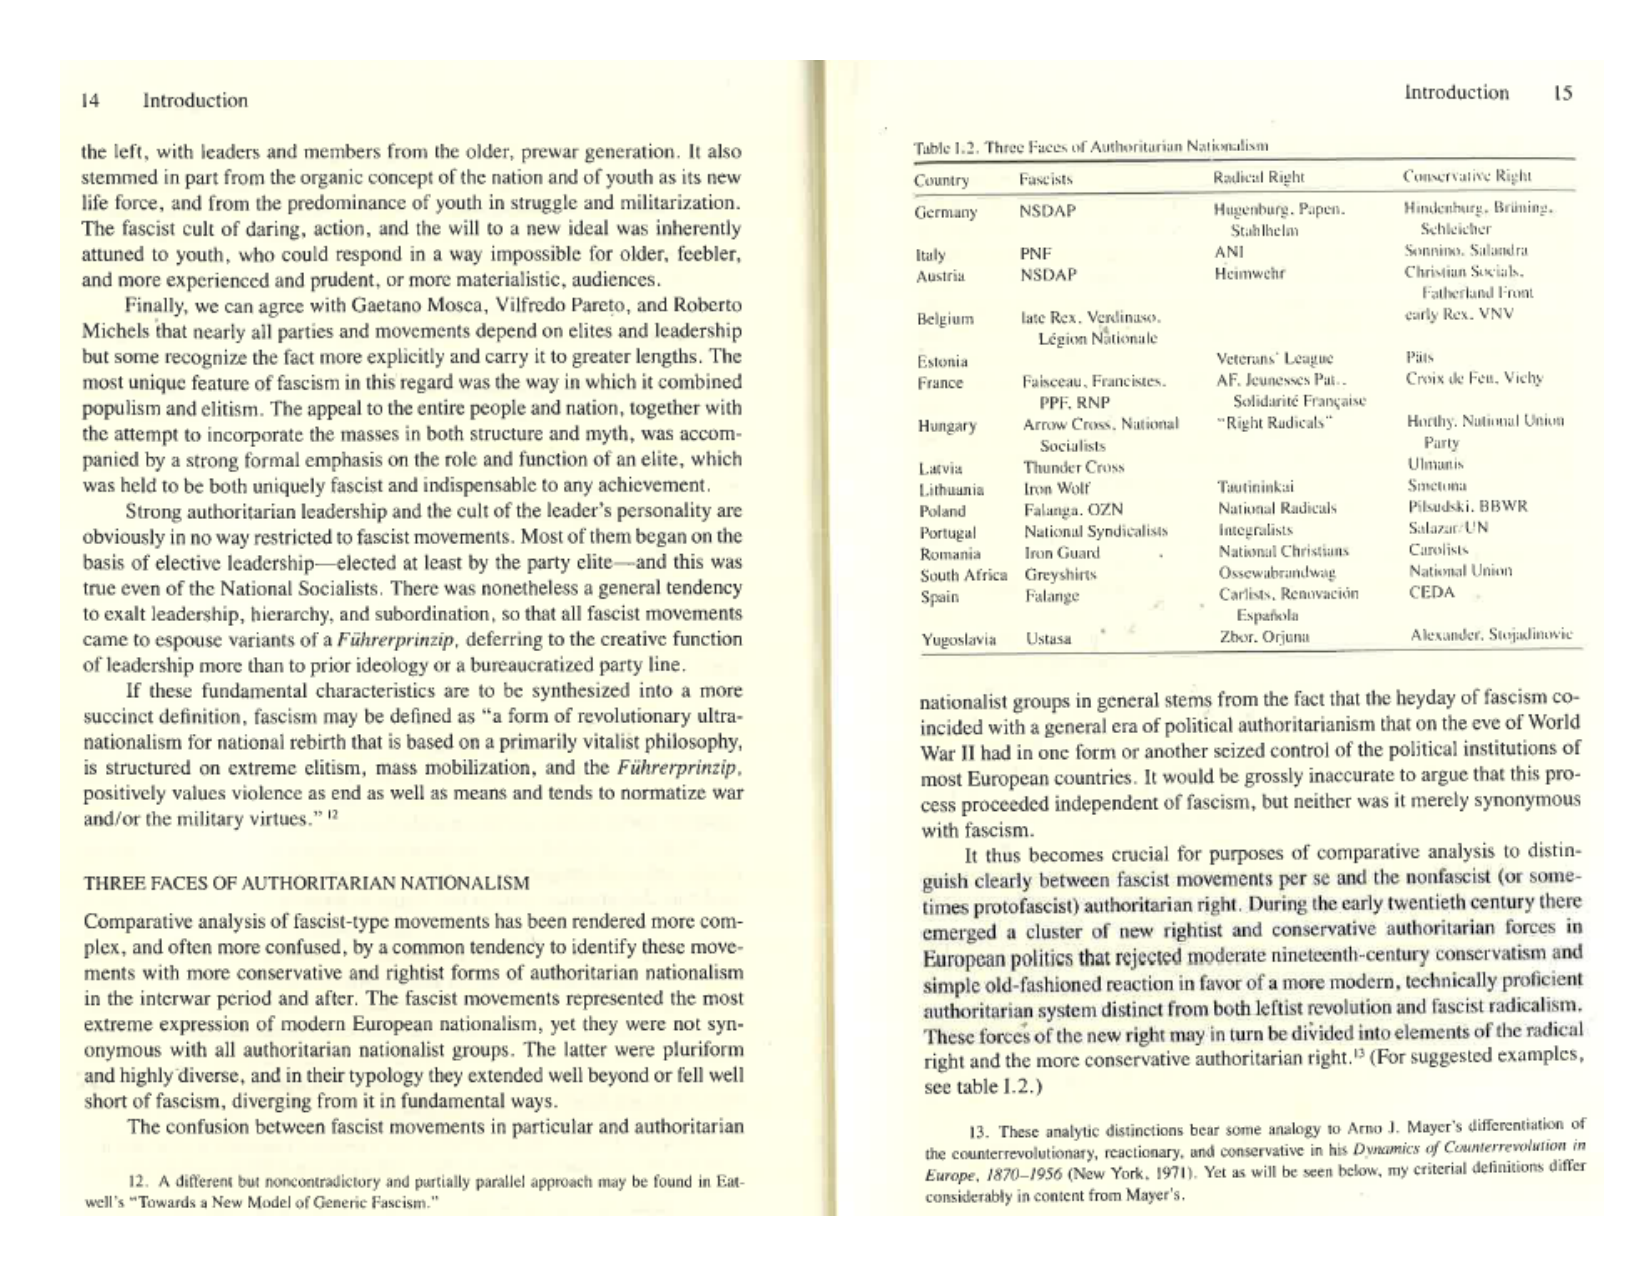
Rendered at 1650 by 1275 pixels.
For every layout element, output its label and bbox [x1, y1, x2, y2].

picture [60, 60, 1604, 1216]
